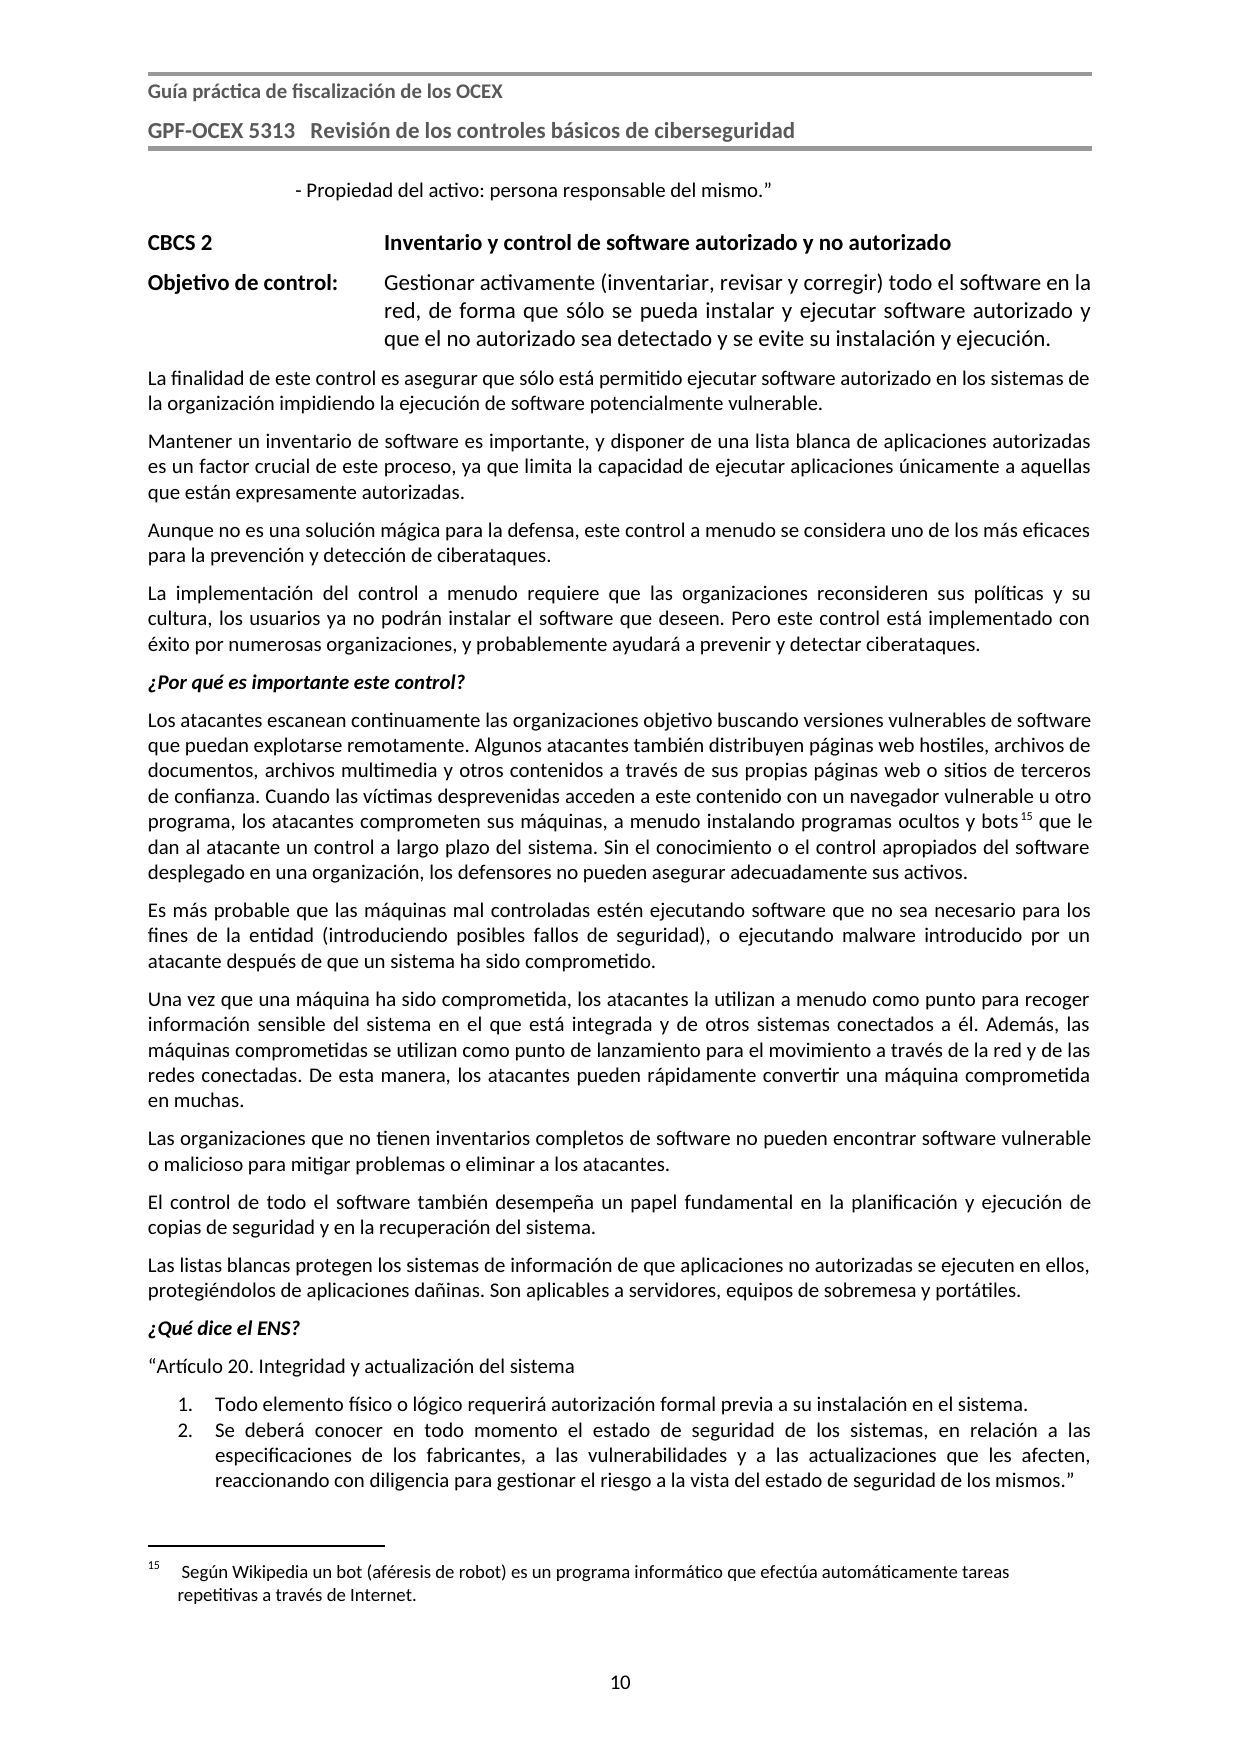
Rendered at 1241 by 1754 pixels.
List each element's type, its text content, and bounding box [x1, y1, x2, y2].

text “Artículo 20. Integridad y actualización del sistema [148, 1353, 1092, 1379]
list Todo elemento físico o lógico requerirá autorización formal previa a su instalación en el sistema. [177, 1391, 1092, 1417]
text Mantener un inventario de software es importante, y disponer de una lista blanca de aplicaciones autorizadas es un factor crucial de este proceso, ya que limita la capacidad de ejecutar aplicaciones únicamente a aquellas que están expresamente autorizadas. [148, 428, 1092, 504]
text Los atacantes escanean continuamente las organizaciones objetivo buscando versiones vulnerables de software que puedan explotarse remotamente. Algunos atacantes también distribuyen páginas web hostiles, archivos de documentos, archivos multimedia y otros contenidos a través de sus propias páginas web o sitios de terceros de confianza. Cuando las víctimas desprevenidas acceden a este contenido con un navegador vulnerable u otro programa, los atacantes comprometen sus máquinas, a menudo instalando programas ocultos y bots que le dan al atacante un control a largo plazo del sistema. Sin el conocimiento o el control apropiados del software desplegado en una organización, los defensores no pueden asegurar adecuadamente sus activos. [148, 707, 1092, 885]
text Aunque no es una solución mágica para la defensa, este control a menudo se considera uno de los más eficaces para la prevención y detección de ciberataques. [148, 517, 1092, 568]
text - Propiedad del activo: persona responsable del mismo.” [295, 177, 1092, 203]
text El control de todo el software también desempeña un papel fundamental en la planificación y ejecución de copias de seguridad y en la recuperación del sistema. [148, 1189, 1092, 1240]
text Una vez que una máquina ha sido comprometida, los atacantes la utilizan a menudo como punto para recoger información sensible del sistema en el que está integrada y de otros sistemas conectados a él. Además, las máquinas comprometidas se utilizan como punto de lanzamiento para el movimiento a través de la red y de las redes conectadas. De esta manera, los atacantes pueden rápidamente convertir una máquina comprometida en muchas. [148, 986, 1092, 1113]
text Las organizaciones que no tienen inventarios completos de software no pueden encontrar software vulnerable o malicioso para mitigar problemas o eliminar a los atacantes. [148, 1126, 1092, 1176]
text La finalidad de este control es asegurar que sólo está permitido ejecutar software autorizado en los sistemas de la organización impidiendo la ejecución de software potencialmente vulnerable. [148, 365, 1092, 416]
text ¿Qué dice el ENS? [148, 1316, 1092, 1341]
text Es más probable que las máquinas mal controladas estén ejecutando software que no sea necesario para los fines de la entidad (introduciendo posibles fallos de seguridad), o ejecutando malware introducido por un atacante después de que un sistema ha sido comprometido. [148, 897, 1092, 973]
text Las listas blancas protegen los sistemas de información de que aplicaciones no autorizadas se ejecuten en ellos, protegiéndolos de aplicaciones dañinas. Son aplicables a servidores, equipos de sobremesa y portátiles. [148, 1252, 1092, 1303]
list Se deberá conocer en todo momento el estado de seguridad de los sistemas, en relación a las especificaciones de los fabricantes, a las vulnerabilidades y a las actualizaciones que les afecten, reaccionando con diligencia para gestionar el riesgo a la vista del estado de seguridad de los mismos.” [177, 1417, 1092, 1493]
text ¿Por qué es importante este control? [148, 669, 1092, 694]
text CBCS 2 Inventario y control de software autorizado y no autorizado [148, 228, 1092, 256]
text La implementación del control a menudo requiere que las organizaciones reconsideren sus políticas y su cultura, los usuarios ya no podrán instalar el software que deseen. Pero este control está implementado con éxito por numerosas organizaciones, y probablemente ayudará a prevenir y detectar ciberataques. [148, 580, 1092, 656]
text Objetivo de control: Gestionar activamente (inventariar, revisar y corregir) todo el software en la red, de forma que sólo se pueda instalar y ejecutar software autorizado y que el no autorizado sea detectado y se evite su instalación y ejecución. [148, 268, 1092, 352]
